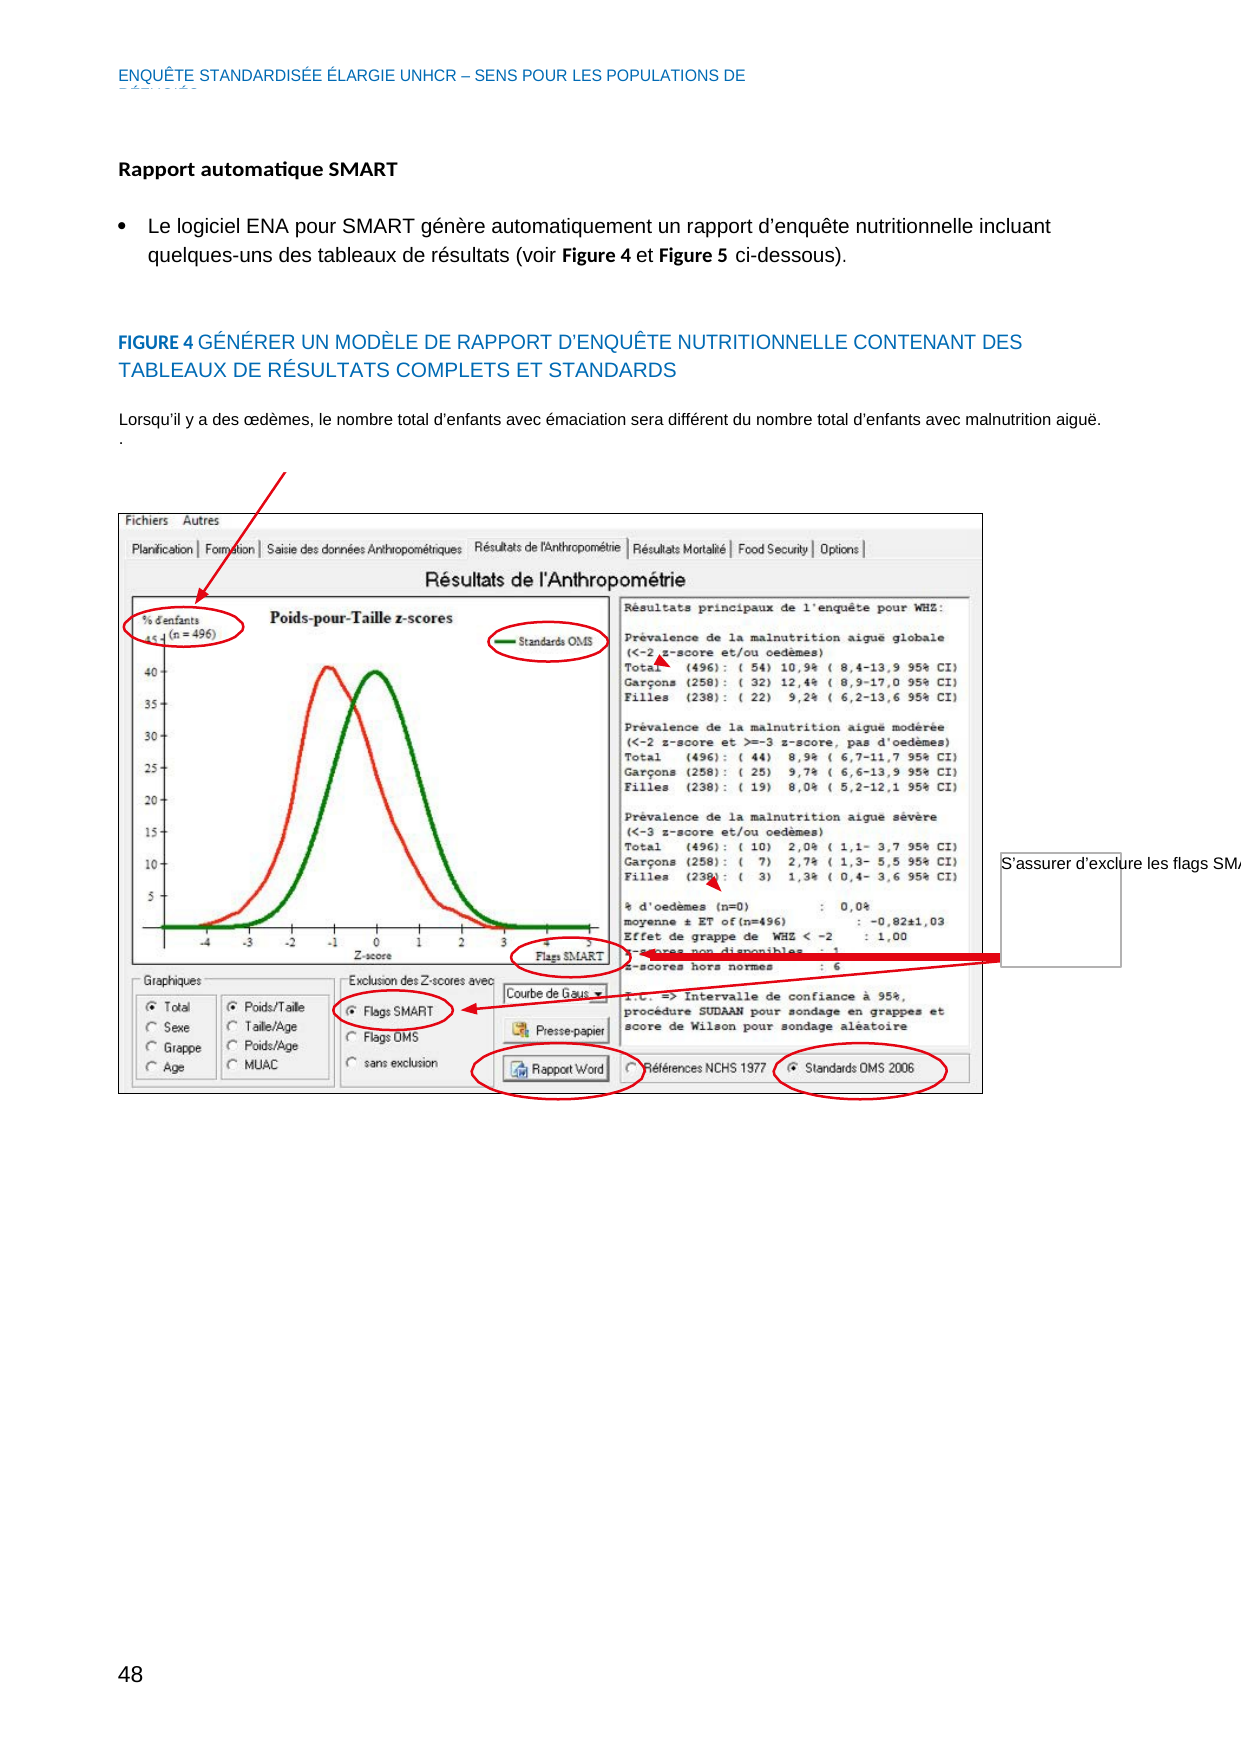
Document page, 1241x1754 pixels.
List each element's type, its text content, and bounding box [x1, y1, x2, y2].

list Le logiciel ENA pour SMART génère automatiquement un rapport d’enquête nutritionnelle incluant quelques-uns des tableaux de résultats (voir Figure 4 et Figure 5 ci-dessous). [118, 213, 1054, 267]
text FIGURE 4 GÉNÉRER UN MODÈLE DE RAPPORT D’ENQUÊTE NUTRITIONNELLE CONTENANT DES TABLEAUX DE RÉSULTATS COMPLETS ET STANDARDS [118, 329, 1118, 382]
picture [474, 1045, 643, 1093]
picture [776, 1045, 945, 1093]
subtitle Rapport automatique SMART [118, 156, 1196, 182]
picture [119, 514, 982, 1093]
